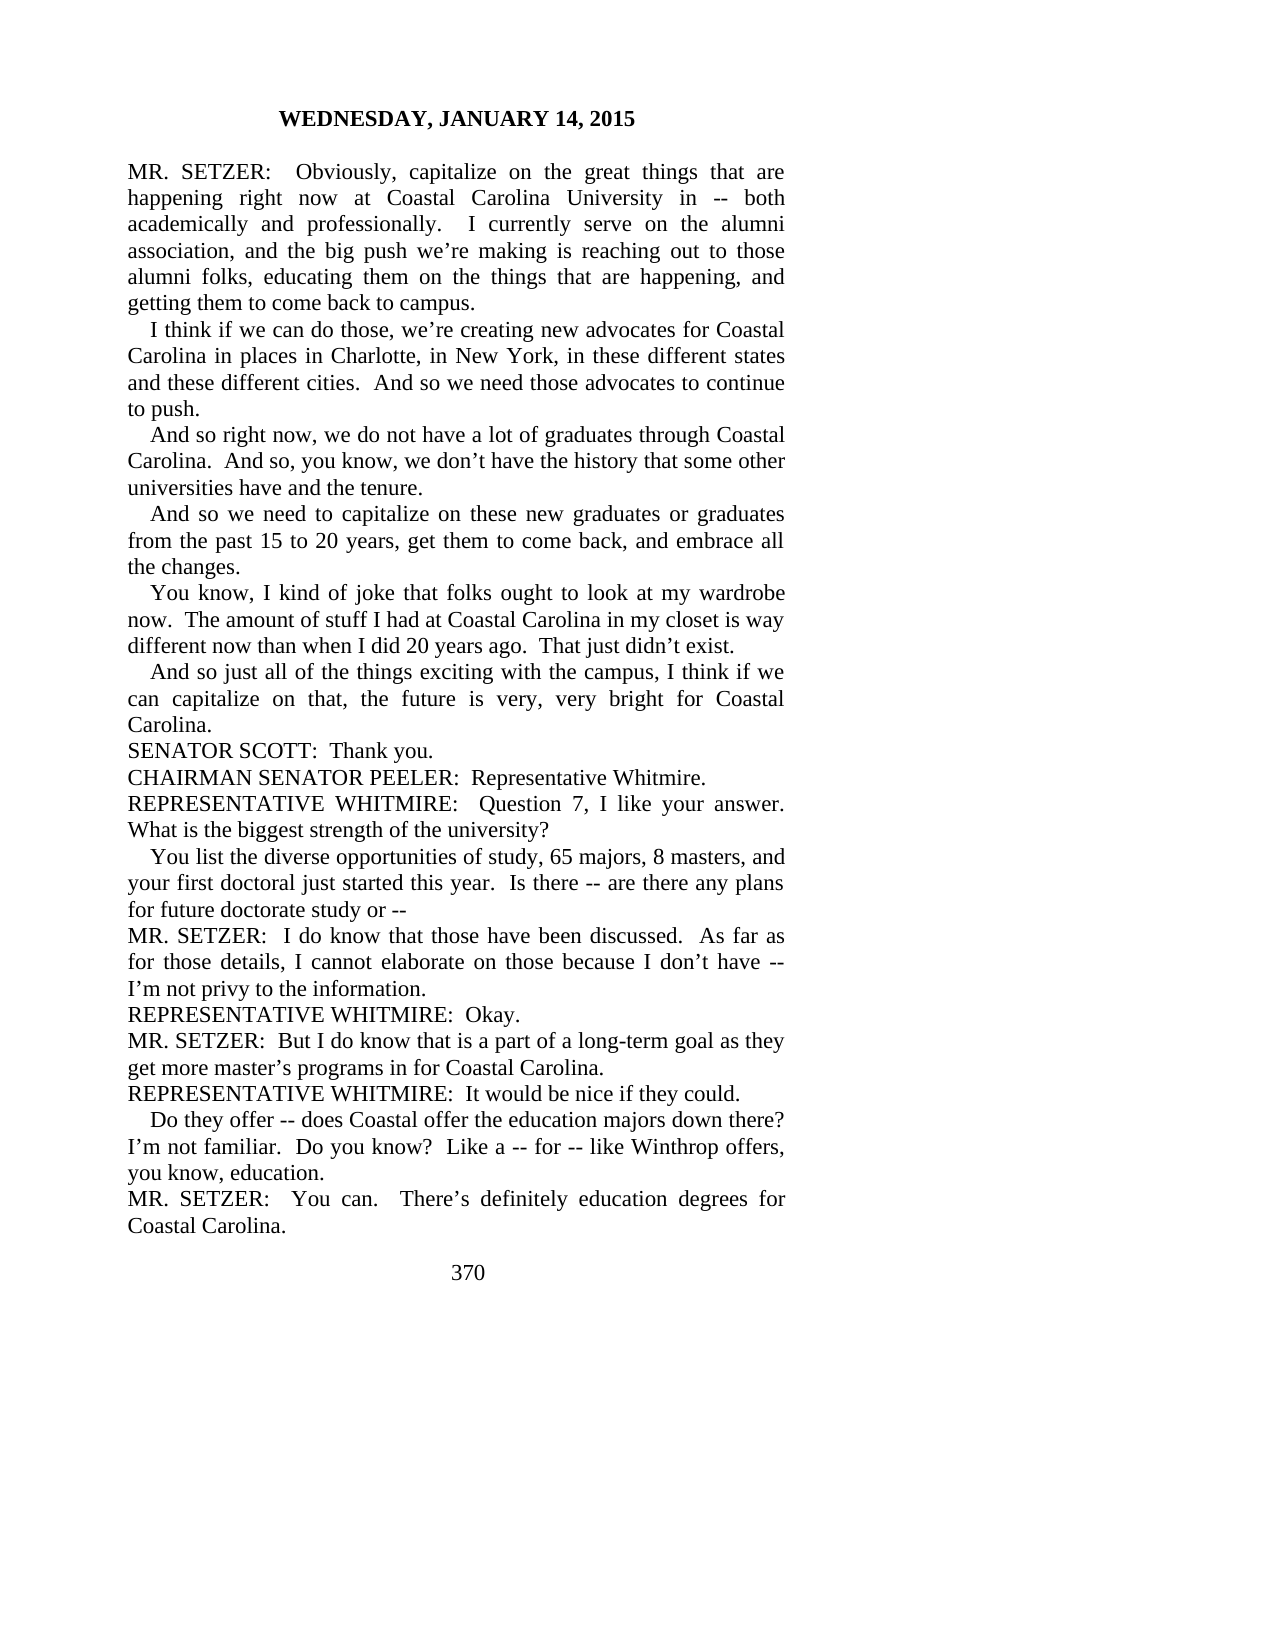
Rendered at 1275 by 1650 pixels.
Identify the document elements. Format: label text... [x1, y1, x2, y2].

text SENATOR SCOTT: Thank you. [127, 737, 786, 764]
text And so we need to capitalize on these new graduates or graduates from the past 15 to 20 years, get them to come back, and embrace all the changes. [127, 500, 786, 579]
text REPRESENTATIVE WHITMIRE: Question 7, I like your answer. What is the biggest strength of the university? [127, 790, 786, 843]
text And so right now, we do not have a lot of graduates through Coastal Carolina. And so, you know, we don’t have the history that some other universities have and the tenure. [127, 421, 786, 500]
text MR. SETZER: I do know that those have been discussed. As far as for those details, I cannot elaborate on those because I don’t have -- I’m not privy to the information. [127, 922, 786, 1001]
text MR. SETZER: You can. There’s definitely education degrees for Coastal Carolina. [127, 1186, 786, 1238]
text I think if we can do those, we’re creating new advocates for Coastal Carolina in places in Charlotte, in New York, in these different states and these different cities. And so we need those advocates to continue to push. [127, 316, 786, 421]
text REPRESENTATIVE WHITMIRE: It would be nice if they could. [127, 1080, 786, 1106]
text REPRESENTATIVE WHITMIRE: Okay. [127, 1001, 786, 1027]
text And so just all of the things exciting with the campus, I think if we can capitalize on that, the future is very, very bright for Coastal Carolina. [127, 658, 786, 737]
text You know, I kind of joke that folks ought to look at my wardrobe now. The amount of stuff I had at Coastal Carolina in my closet is way different now than when I did 20 years ago. That just didn’t exist. [127, 579, 786, 658]
text Do they offer -- does Coastal offer the education majors down there? I’m not familiar. Do you know? Like a -- for -- like Winthrop offers, you know, education. [127, 1106, 786, 1186]
text MR. SETZER: But I do know that is a part of a long-term goal as they get more master’s programs in for Coastal Carolina. [127, 1027, 786, 1080]
text MR. SETZER: Obviously, capitalize on the great things that are happening right now at Coastal Carolina University in -- both academically and professionally. I currently serve on the alumni association, and the big push we’re making is reaching out to those alumni folks, educating them on the things that are happening, and getting them to come back to campus. [127, 158, 786, 316]
text You list the diverse opportunities of study, 65 majors, 8 masters, and your first doctoral just started this year. Is there -- are there any plans for future doctorate study or -- [127, 843, 786, 922]
text CHAIRMAN SENATOR PEELER: Representative Whitmire. [127, 764, 786, 790]
